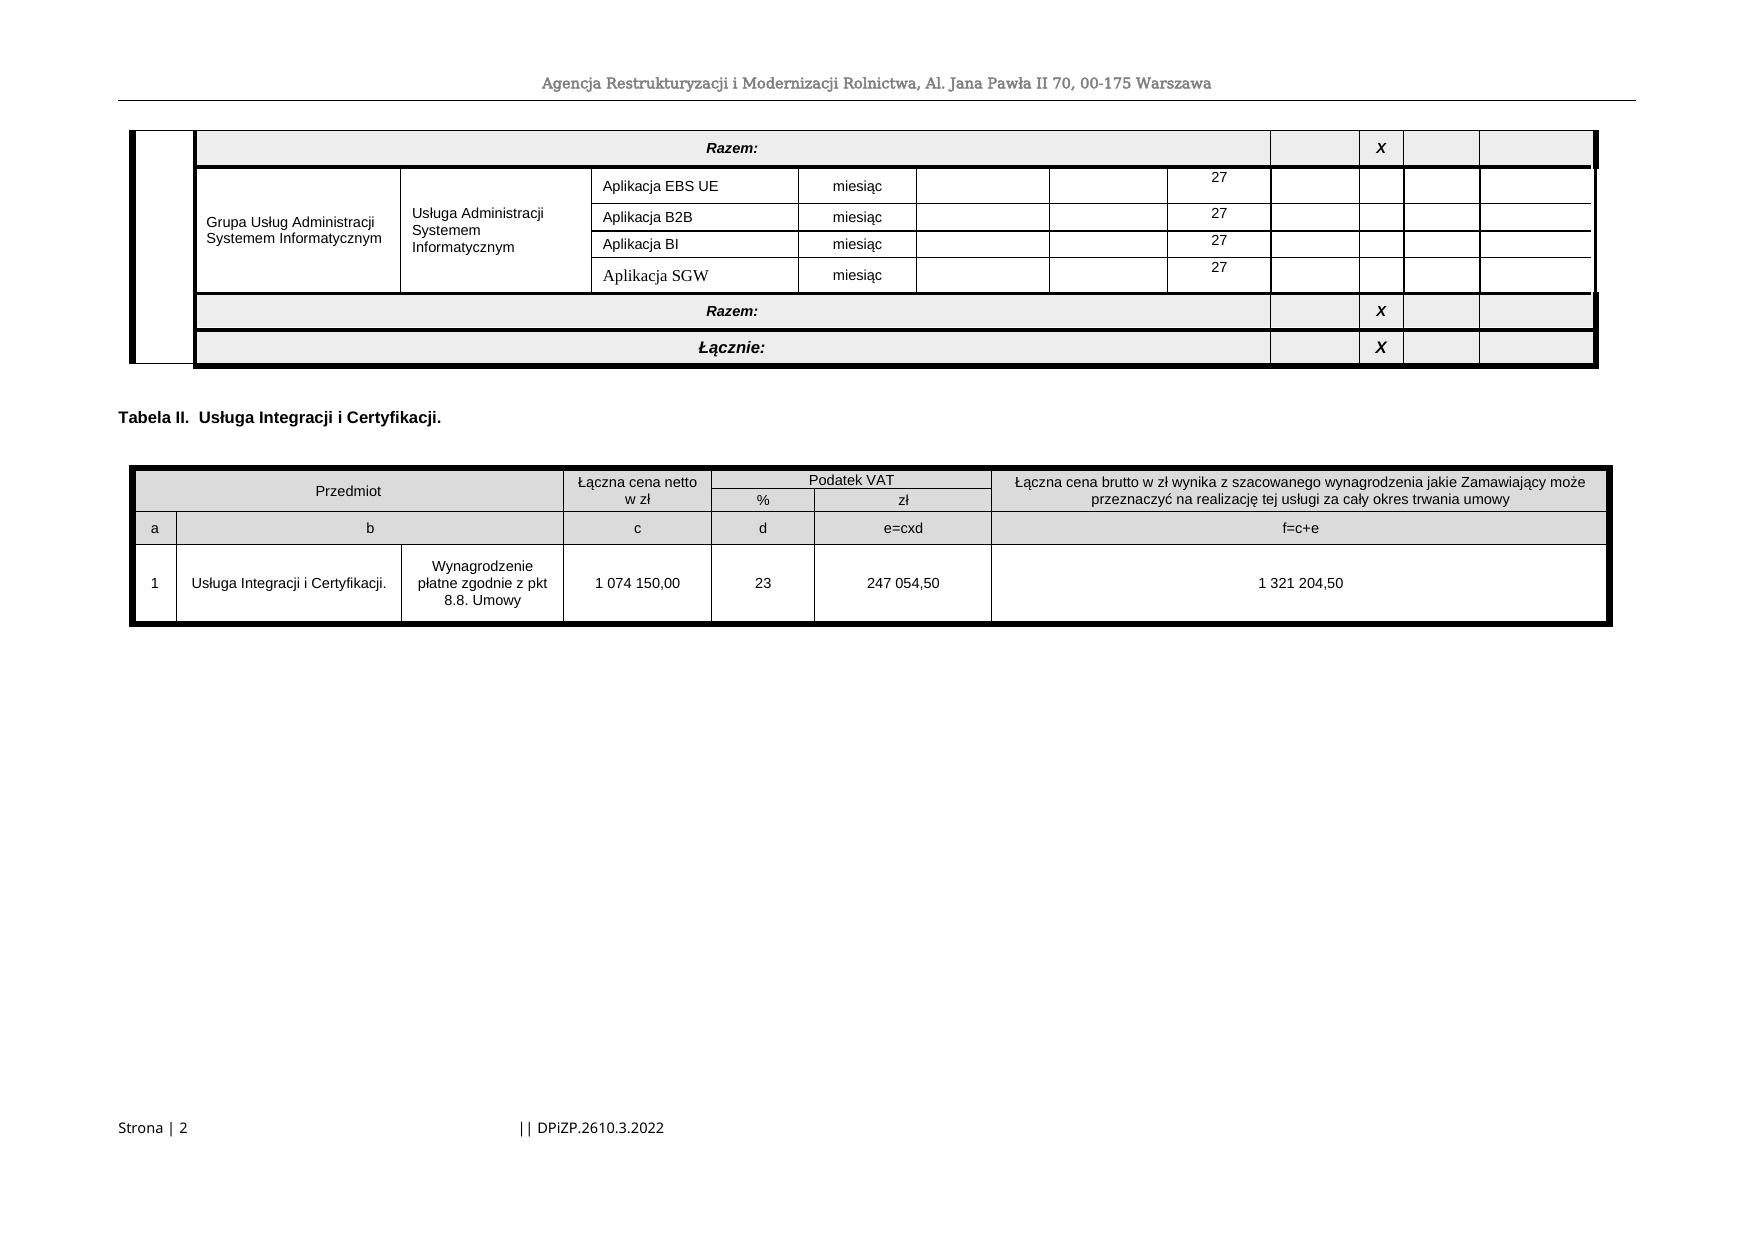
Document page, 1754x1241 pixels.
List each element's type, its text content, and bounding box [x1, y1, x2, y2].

table_cell 247 054,50 [815, 545, 991, 621]
table_cell Aplikacja BI [592, 232, 798, 257]
table_cell Grupa Usług Administracji Systemem Informatycznym [197, 169, 400, 292]
table_cell Usługa Integracji i Certyfikacji. [177, 545, 401, 621]
table_cell [1404, 295, 1479, 327]
table_cell c [564, 512, 711, 544]
table_cell [1360, 258, 1403, 292]
table_cell Łącznie: [197, 332, 1270, 363]
table_cell Aplikacja B2B [592, 204, 798, 230]
table_cell 1 [136, 545, 176, 621]
table_cell Razem: [197, 131, 1270, 165]
table_cell [1050, 204, 1167, 230]
table_cell [1480, 131, 1593, 165]
table_cell [1272, 258, 1359, 292]
table_cell X [1360, 131, 1403, 165]
table_cell [1481, 257, 1594, 292]
table_cell [1272, 204, 1359, 230]
table_cell [1481, 230, 1594, 257]
table_cell 27 [1168, 169, 1270, 203]
table_cell 27 [1168, 204, 1270, 230]
table_cell [917, 169, 1049, 203]
table_cell % [712, 489, 814, 511]
table_cell [1480, 292, 1593, 327]
table_cell [1271, 131, 1359, 165]
table_cell [1481, 203, 1594, 230]
table_cell 1 321 204,50 [992, 545, 1606, 621]
table_cell miesiąc [799, 232, 916, 257]
table_cell 1 074 150,00 [564, 545, 711, 621]
table_cell d [712, 512, 814, 544]
text Tabela II. Usługa Integracji i Certyfikacji. [118, 407, 1636, 427]
table_cell X [1360, 332, 1403, 363]
table_cell [1360, 232, 1403, 257]
table_cell Usługa Administracji Systemem Informatycznym [401, 169, 591, 292]
table_cell [1272, 232, 1359, 257]
table_cell [1271, 332, 1359, 363]
table_cell [1405, 258, 1479, 292]
table_header Łączna cena brutto w zł wynika z szacowanego wynagrodzenia jakie Zamawiający może przeznaczyć na realizację tej usługi za cały okres trwania umowy [992, 471, 1606, 511]
table_cell miesiąc [799, 204, 916, 230]
table_cell zł [815, 489, 991, 511]
table_cell Aplikacja SGW [592, 258, 798, 292]
table_cell [1404, 332, 1479, 363]
table_cell [1360, 204, 1403, 230]
table_cell X [1360, 295, 1403, 327]
table_cell miesiąc [799, 169, 916, 203]
table_cell 27 [1168, 232, 1270, 257]
table_cell miesiąc [799, 258, 916, 292]
table_header Łączna cena netto w zł [564, 471, 711, 511]
table_cell f=c+e [992, 512, 1606, 544]
table_cell [1481, 165, 1594, 203]
table_cell 23 [712, 545, 814, 621]
table_cell [1272, 169, 1359, 203]
table_cell [1480, 332, 1593, 363]
table_cell b [177, 512, 563, 544]
table_cell a [136, 512, 176, 544]
table_cell [1050, 258, 1167, 292]
table_cell [917, 258, 1049, 292]
table_header Przedmiot [136, 471, 563, 511]
table_cell [917, 232, 1049, 257]
table_cell [917, 204, 1049, 230]
table_cell 27 [1168, 258, 1270, 292]
table_cell [1050, 169, 1167, 203]
table_cell [1405, 169, 1479, 203]
table_cell [1405, 232, 1479, 257]
table_cell Razem: [197, 295, 1270, 327]
table_cell [1404, 131, 1479, 165]
table_cell Aplikacja EBS UE [592, 169, 798, 203]
table_cell [1360, 169, 1403, 203]
table_cell [1050, 232, 1167, 257]
table_cell [1271, 295, 1359, 327]
table_cell Wynagrodzenie płatne zgodnie z pkt 8.8. Umowy [402, 545, 563, 621]
table_cell e=cxd [815, 512, 991, 544]
table_header Podatek VAT [712, 471, 991, 488]
table_cell [1405, 204, 1479, 230]
